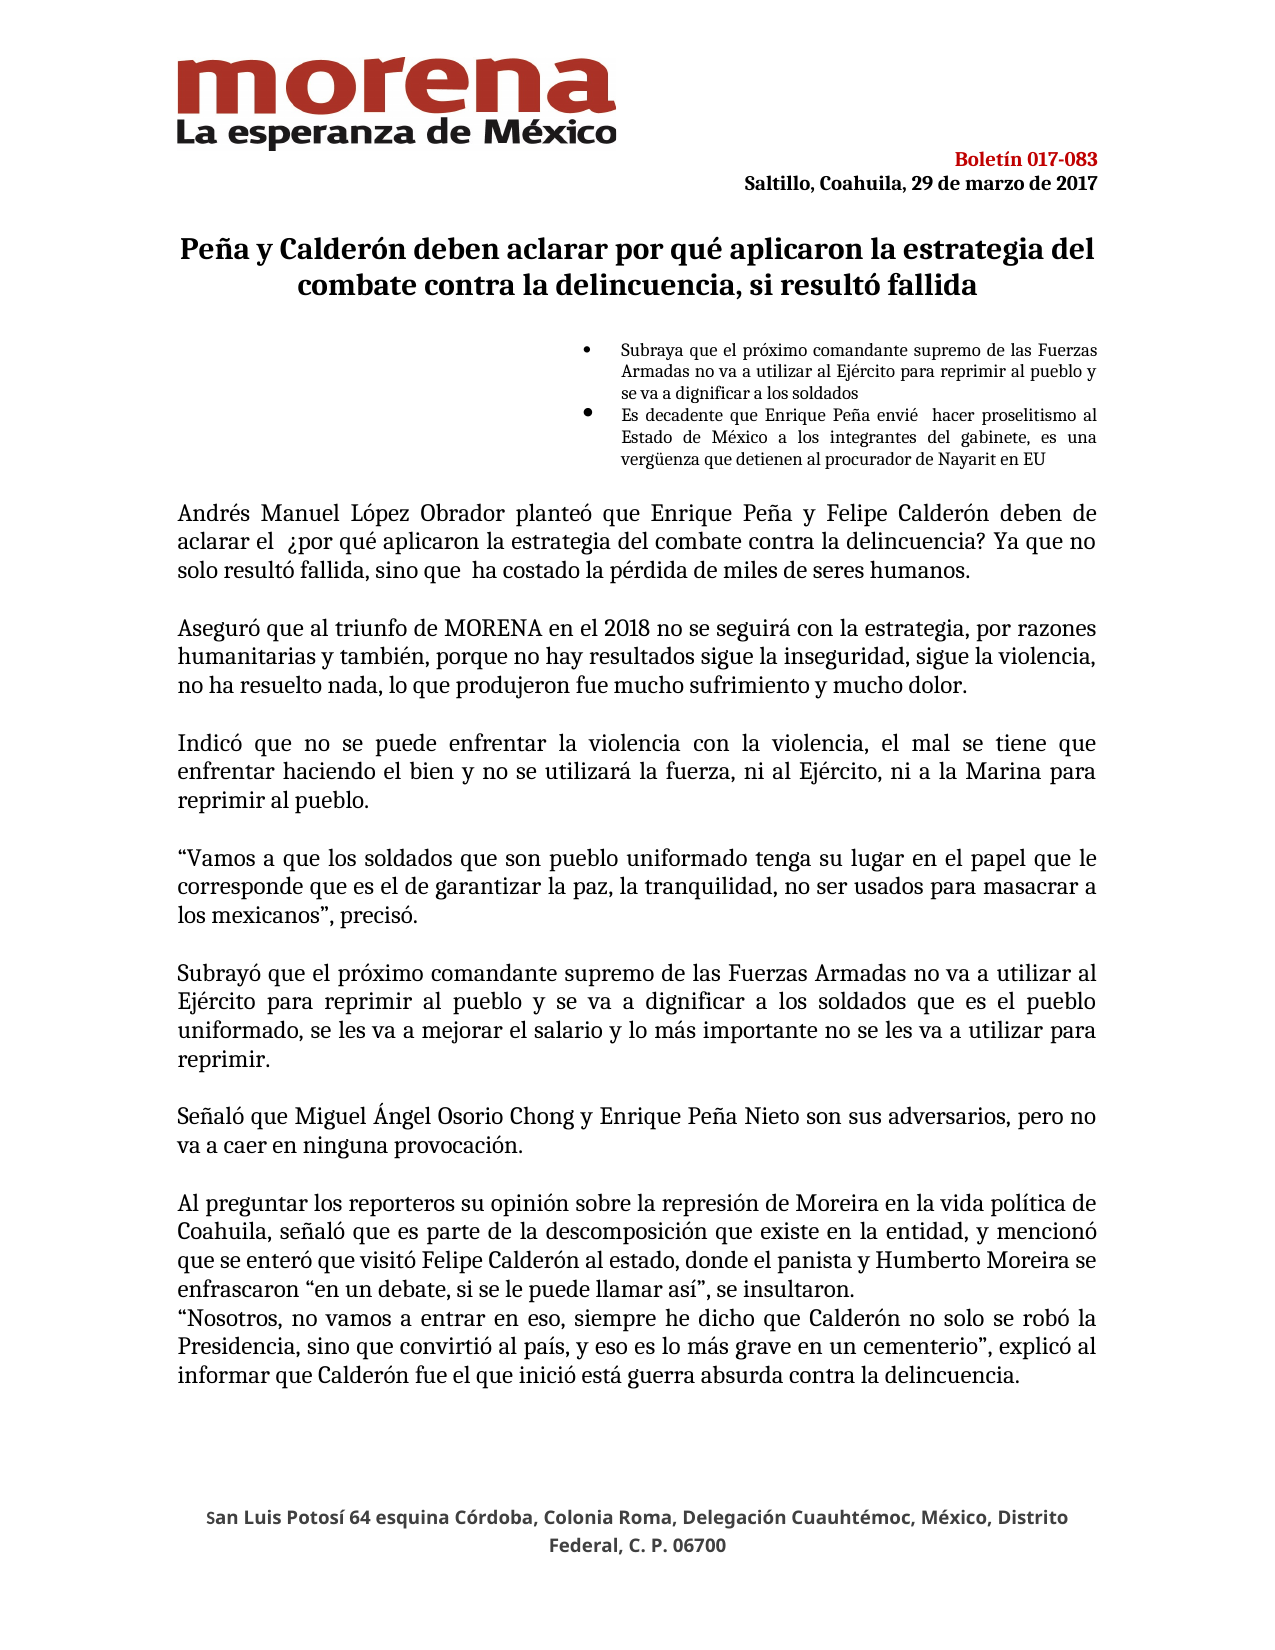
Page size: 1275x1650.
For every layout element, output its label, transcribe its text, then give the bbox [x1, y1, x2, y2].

text Señaló que Miguel Ángel Osorio Chong y Enrique Peña Nieto son sus adversarios, pero no va a caer en ninguna provocación. [177, 1102, 1098, 1160]
text Subrayó que el próximo comandante supremo de las Fuerzas Armadas no va a utilizar al Ejército para reprimir al pueblo y se va a dignificar a los soldados que es el pueblo uniformado, se les va a mejorar el salario y lo más importante no se les va a utilizar para reprimir. [177, 958, 1098, 1073]
text “Nosotros, no vamos a entrar en eso, siempre he dicho que Calderón no solo se robó la Presidencia, sino que convirtió al país, y eso es lo más grave en un cementerio”, explicó al informar que Calderón fue el que inició está guerra absurda contra la delincuencia. [177, 1303, 1098, 1390]
text Andrés Manuel López Obrador planteó que Enrique Peña y Felipe Calderón deben de aclarar el ¿por qué aplicaron la estrategia del combate contra la delincuencia? Ya que no solo resultó fallida, sino que ha costado la pérdida de miles de seres humanos. [177, 498, 1098, 585]
list Es decadente que Enrique Peña envié hacer proselitismo al Estado de México a los integrantes del gabinete, es una vergüenza que detienen al procurador de Nayarit en EU [583, 404, 1098, 470]
text Peña y Calderón deben aclarar por qué aplicaron la estrategia del combate contra la delincuencia, si resultó fallida [177, 231, 1098, 303]
text Saltillo, Coahuila, 29 de marzo de 2017 [177, 172, 1098, 196]
text Indicó que no se puede enfrentar la violencia con la violencia, el mal se tiene que enfrentar haciendo el bien y no se utilizará la fuerza, ni al Ejército, ni a la Marina para reprimir al pueblo. [177, 728, 1098, 815]
list Subraya que el próximo comandante supremo de las Fuerzas Armadas no va a utilizar al Ejército para reprimir al pueblo y se va a dignificar a los soldados [583, 339, 1098, 404]
text Al preguntar los reporteros su opinión sobre la represión de Moreira en la vida política de Coahuila, señaló que es parte de la descomposición que existe en la entidad, y mencionó que se enteró que visitó Felipe Calderón al estado, donde el panista y Humberto Moreira se enfrascaron “en un debate, si se le puede llamar así”, se insultaron. [177, 1188, 1098, 1303]
text Boletín 017-083 [177, 148, 1098, 172]
text “Vamos a que los soldados que son pueblo uniformado tenga su lugar en el papel que le corresponde que es el de garantizar la paz, la tranquilidad, no ser usados para masacrar a los mexicanos”, precisó. [177, 843, 1098, 930]
picture [177, 57, 617, 148]
text Aseguró que al triunfo de MORENA en el 2018 no se seguirá con la estrategia, por razones humanitarias y también, porque no hay resultados sigue la inseguridad, sigue la violencia, no ha resuelto nada, lo que produjeron fue mucho sufrimiento y mucho dolor. [177, 613, 1098, 700]
